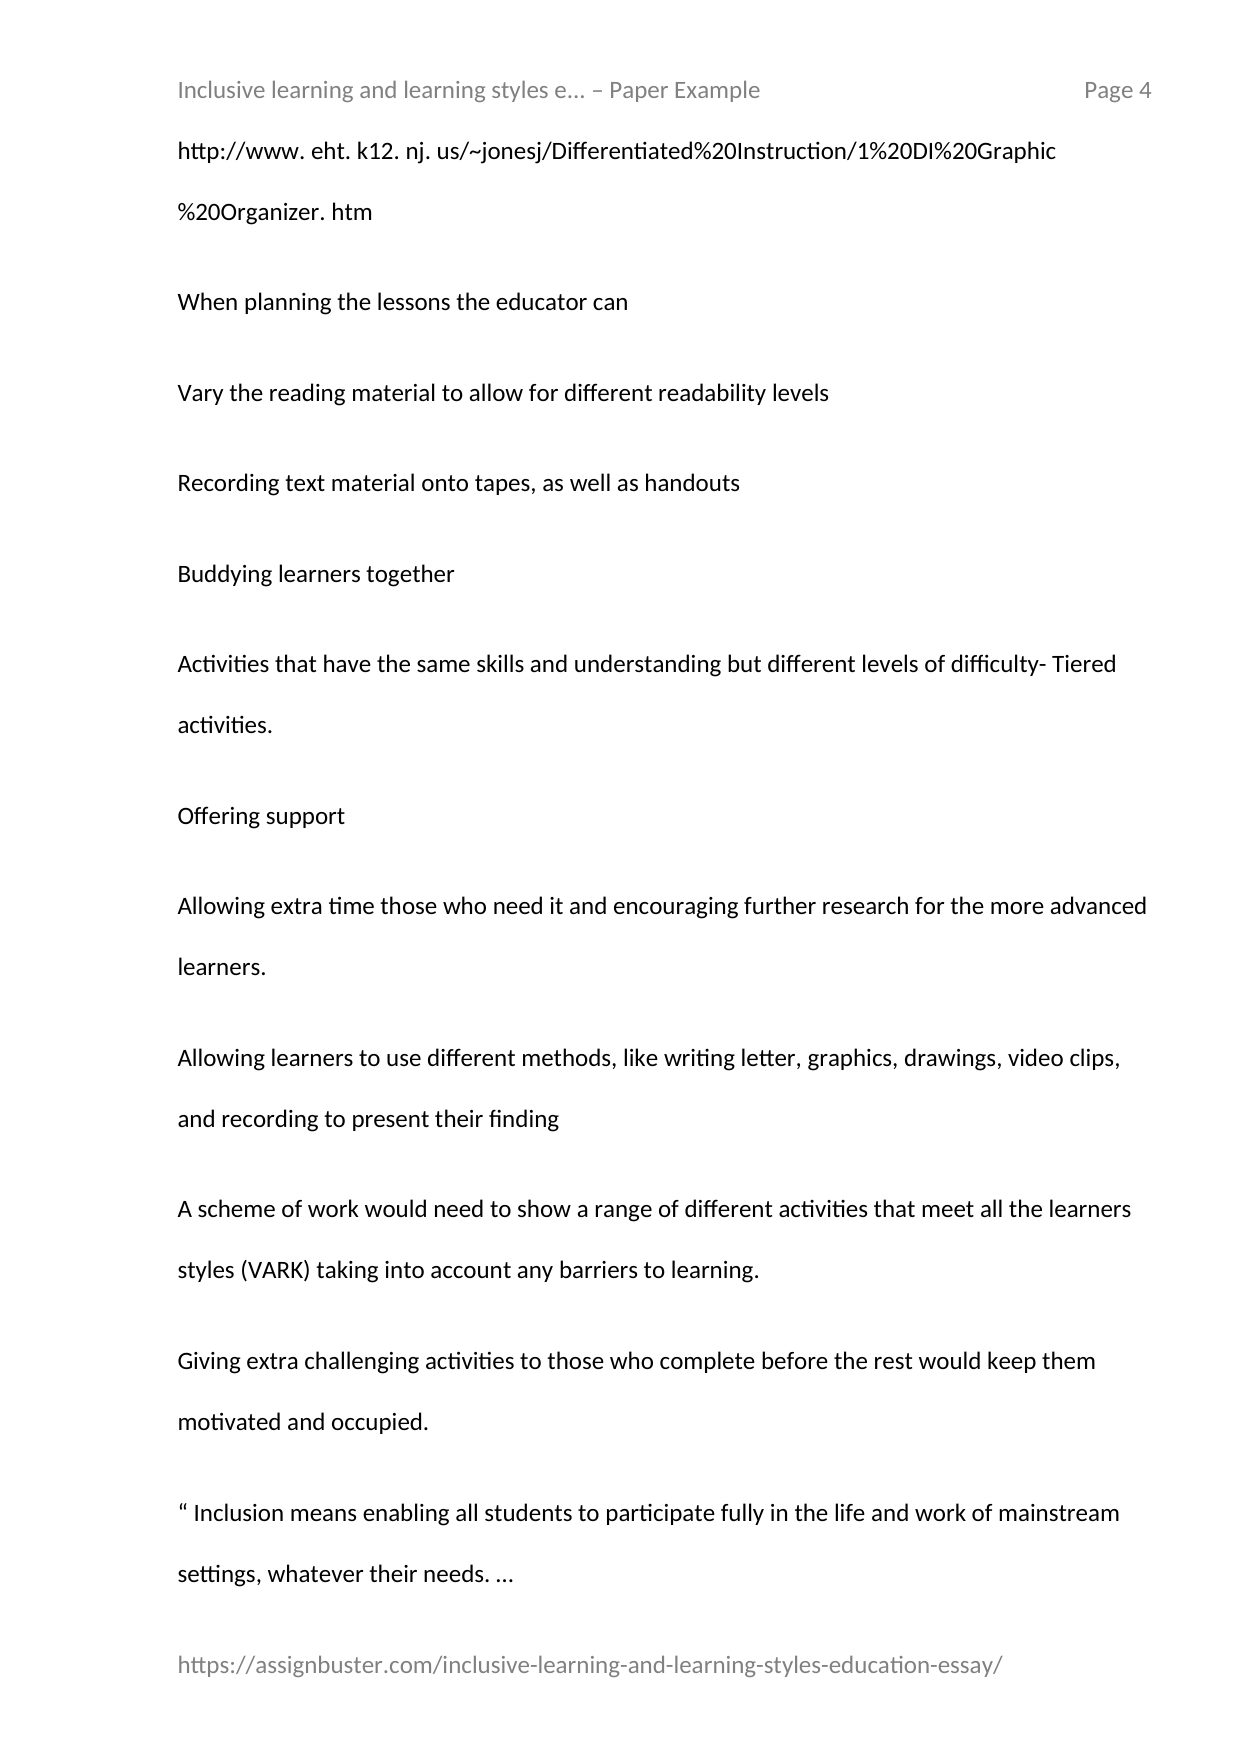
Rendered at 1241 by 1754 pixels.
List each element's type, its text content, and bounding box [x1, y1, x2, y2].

text Activities that have the same skills and understanding but different levels of difficulty- Tiered activities. [177, 648, 1152, 740]
text Allowing learners to use different methods, like writing letter, graphics, drawings, video clips, and recording to present their finding [177, 1042, 1152, 1134]
text “ Inclusion means enabling all students to participate fully in the life and work of mainstream settings, whatever their needs. … [177, 1497, 1152, 1588]
text When planning the lessons the educator can [177, 286, 1152, 317]
text Vary the reading material to allow for different readability levels [177, 377, 1152, 407]
text Buddying learners together [177, 558, 1152, 588]
text Allowing extra time those who need it and encouraging further research for the more advanced learners. [177, 891, 1152, 982]
text Recording text material onto tapes, as well as handouts [177, 467, 1152, 498]
text A scheme of work would need to show a range of different activities that meet all the learners styles (VARK) taking into account any barriers to learning. [177, 1194, 1152, 1285]
text http://www. eht. k12. nj. us/~jonesj/Differentiated%20Instruction/1%20DI%20Graphic%20Organizer. htm [177, 135, 1152, 226]
text Giving extra challenging activities to those who complete before the rest would keep them motivated and occupied. [177, 1345, 1152, 1437]
text Offering support [177, 800, 1152, 831]
